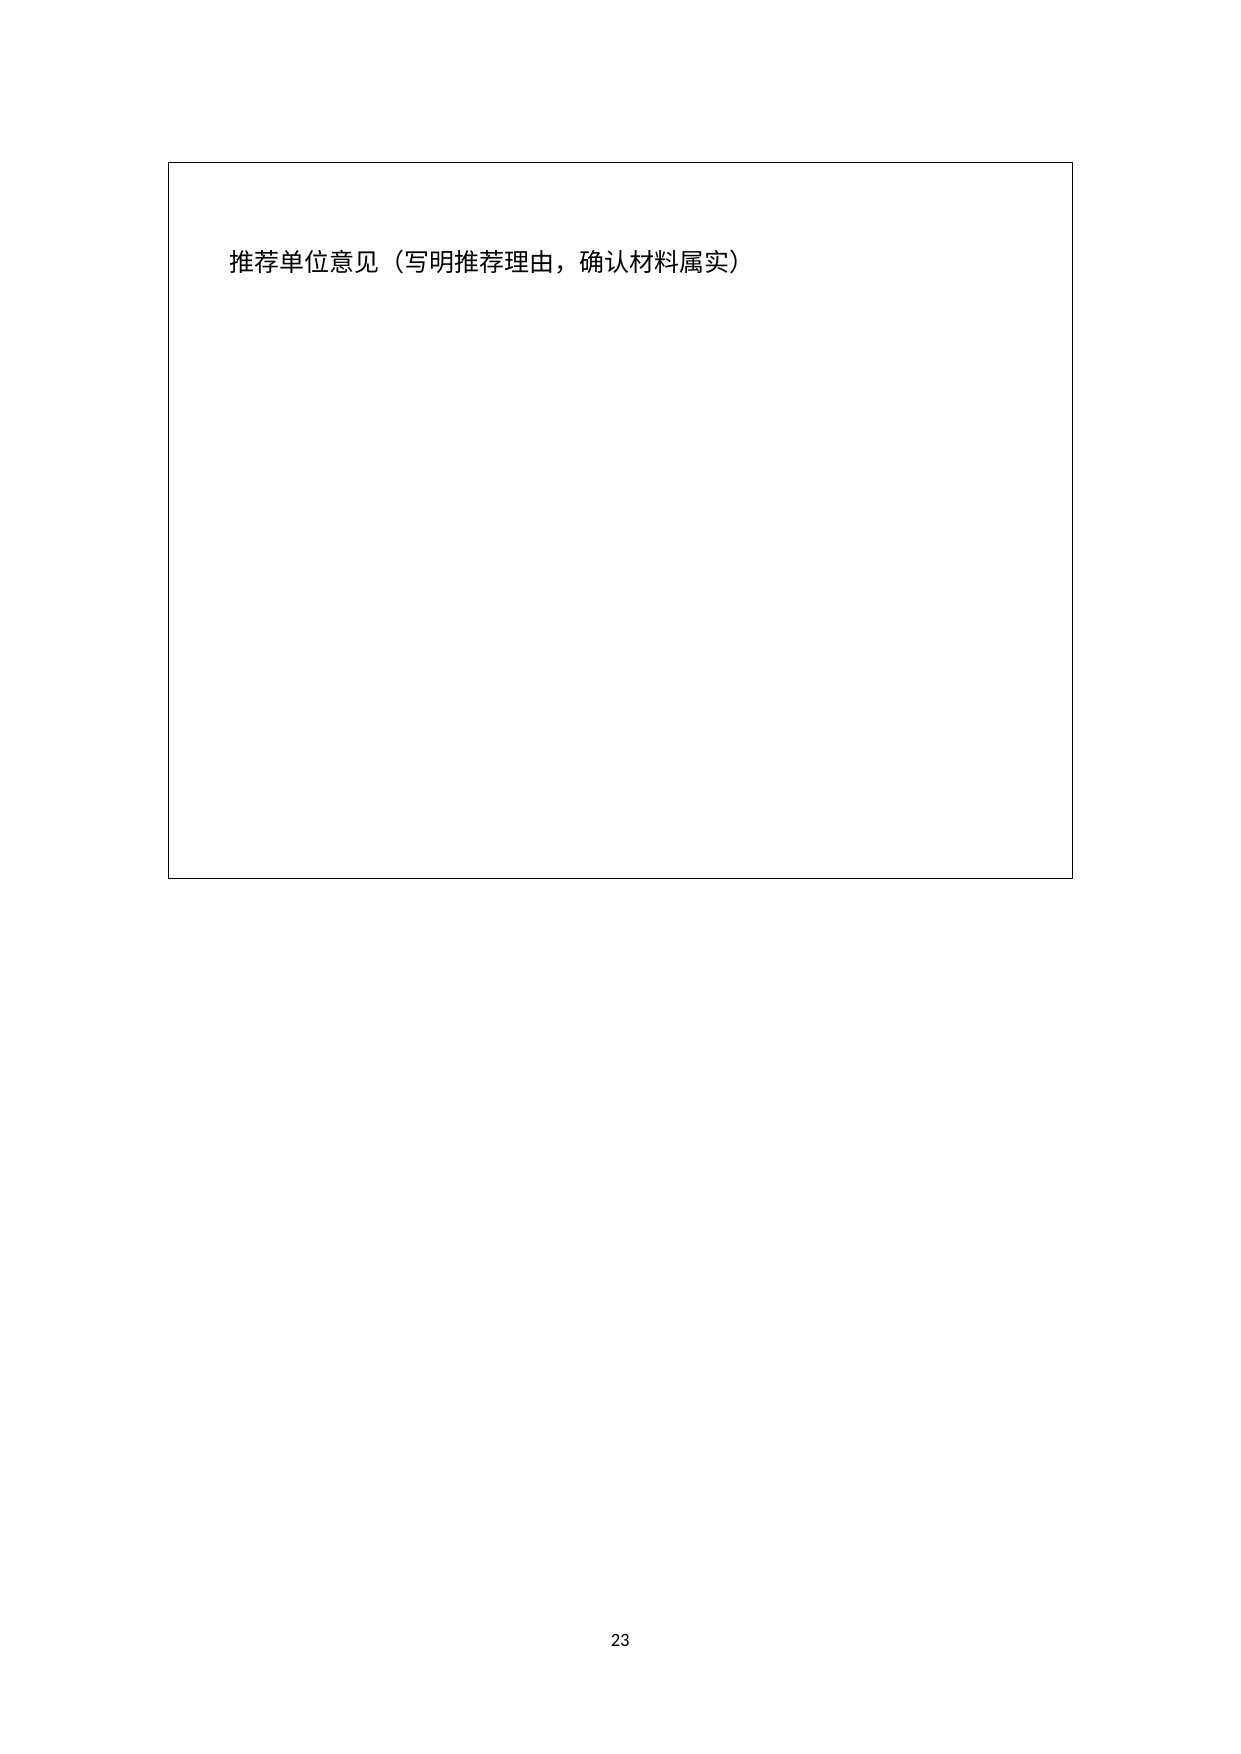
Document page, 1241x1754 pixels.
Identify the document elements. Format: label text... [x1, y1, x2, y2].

table_cell 推荐单位意见（写明推荐理由，确认材料属实） [169, 163, 1072, 878]
